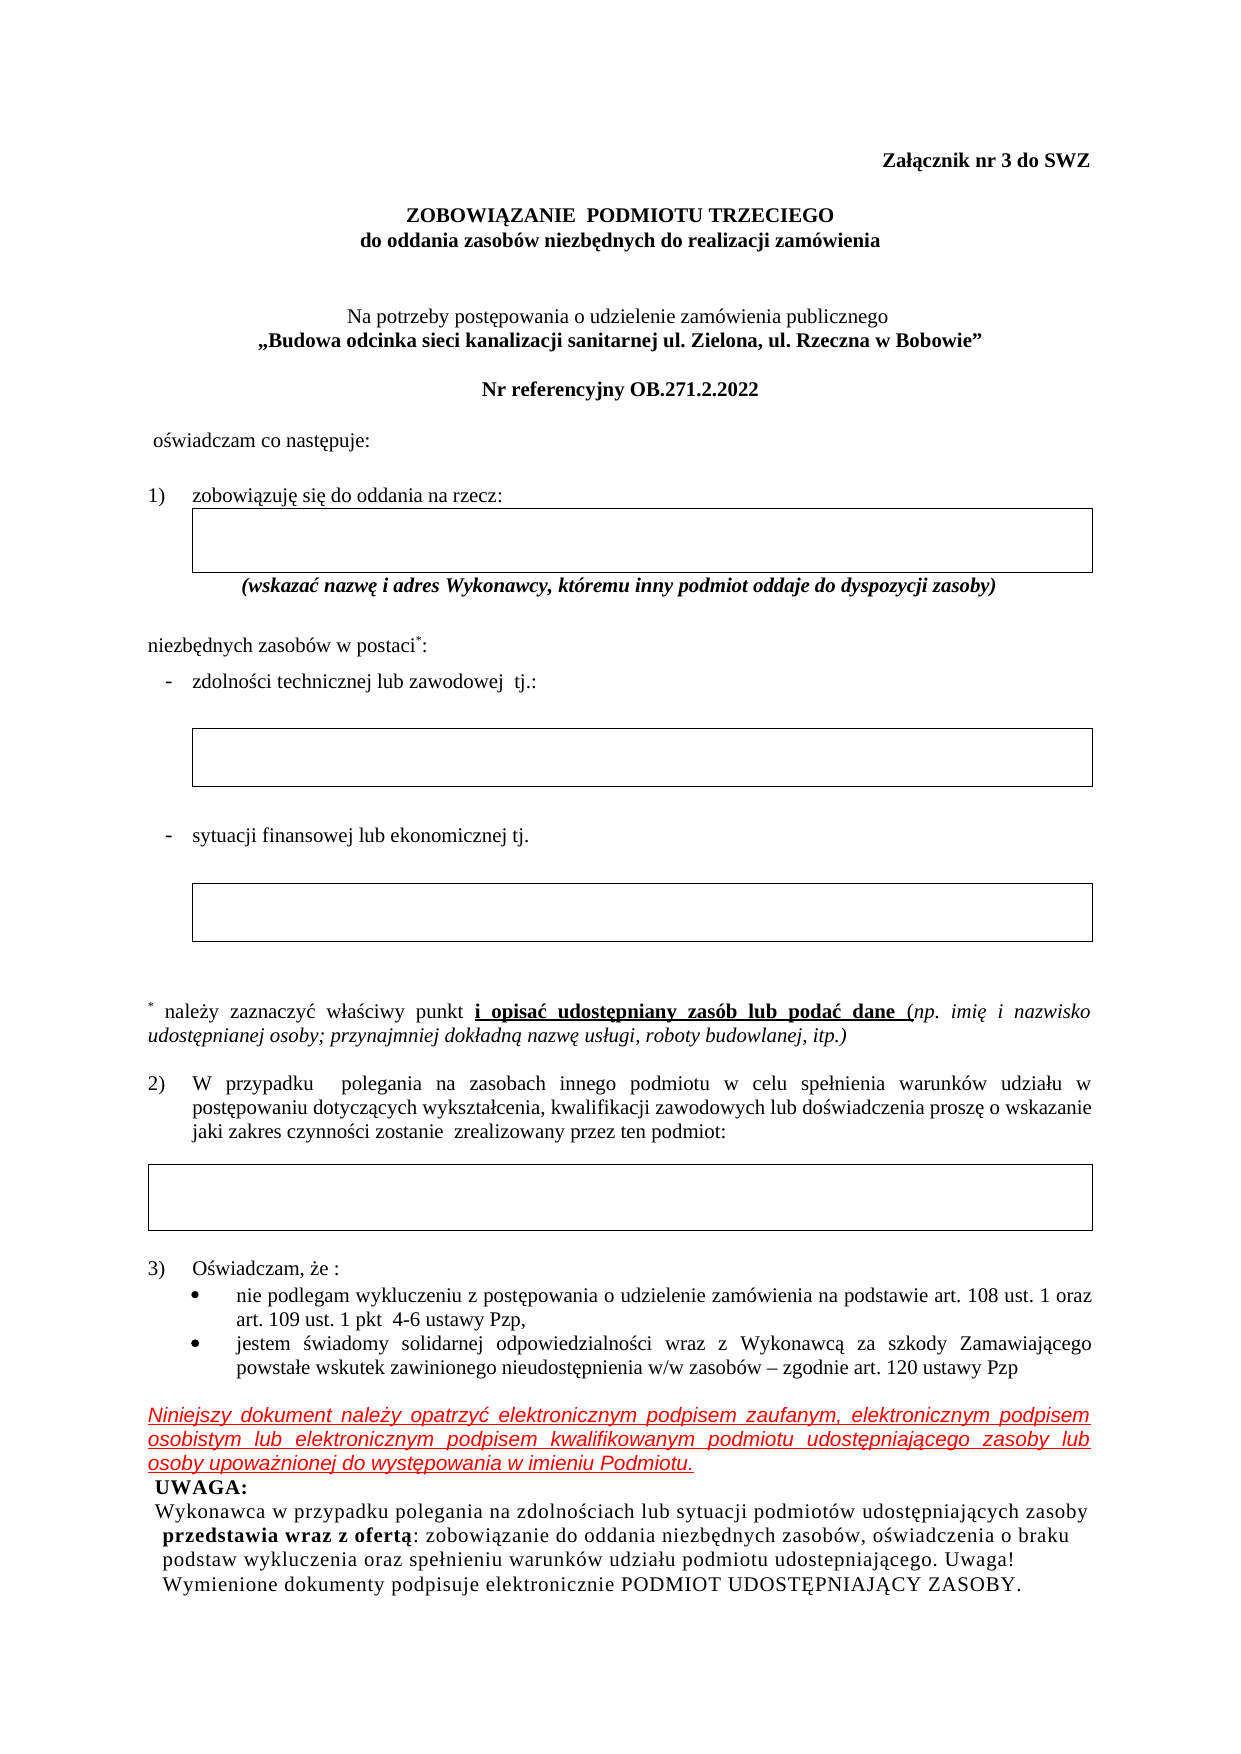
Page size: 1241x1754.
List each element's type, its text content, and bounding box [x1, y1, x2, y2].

text * należy zaznaczyć właściwy punkt i opisać udostępniany zasób lub podać dane (np. imię i nazwisko udostępnianej osoby; przynajmniej dokładną nazwę usługi, roboty budowlanej, itp.) [148, 998, 1093, 1047]
text Niniejszy dokument należy opatrzyć elektronicznym podpisem zaufanym, elektronicznym podpisem osobistym lub elektronicznym podpisem kwalifikowanym podmiotu udostępniającego zasoby lub osoby upoważnionej do występowania w imieniu Podmiotu. [148, 1403, 1093, 1475]
table_header [193, 729, 1092, 786]
text (wskazać nazwę i adres Wykonawcy, któremu inny podmiot oddaje do dyspozycji zasoby) [148, 573, 1093, 597]
list zobowiązuję się do oddania na rzecz: [148, 483, 1093, 507]
table_header [149, 1165, 1092, 1230]
list jestem świadomy solidarnej odpowiedzialności wraz z Wykonawcą za szkody Zamawiającego powstałe wskutek zawinionego nieudostępnienia w/w zasobów – zgodnie art. 120 ustawy Pzp [191, 1331, 1093, 1379]
text oświadczam co następuje: [148, 401, 1093, 452]
list sytuacji finansowej lub ekonomicznej tj. [162, 823, 1093, 849]
text Załącznik nr 3 do SWZ [148, 148, 1090, 172]
text UWAGA: [154, 1475, 1093, 1499]
text ZOBOWIĄZANIE PODMIOTU TRZECIEGO [148, 203, 1093, 227]
text Wykonawca w przypadku polegania na zdolnościach lub sytuacji podmiotów udostępniających zasoby przedstawia wraz z ofertą: zobowiązanie do oddania niezbędnych zasobów, oświadczenia o braku podstaw wykluczenia oraz spełnieniu warunków udziału podmiotu udostepniającego. Uwaga! Wymienione dokumenty podpisuje elektronicznie PODMIOT UDOSTĘPNIAJĄCY ZASOBY. [154, 1499, 1093, 1596]
table_header [193, 884, 1092, 941]
list nie podlegam wykluczeniu z postępowania o udzielenie zamówienia na podstawie art. 108 ust. 1 oraz art. 109 ust. 1 pkt 4-6 ustawy Pzp, [191, 1283, 1093, 1331]
text Na potrzeby postępowania o udzielenie zamówienia publicznego „Budowa odcinka sieci kanalizacji sanitarnej ul. Zielona, ul. Rzeczna w Bobowie” [148, 304, 1093, 352]
text do oddania zasobów niezbędnych do realizacji zamówienia [148, 227, 1093, 252]
list Oświadczam, że : [148, 1255, 1093, 1279]
list zdolności technicznej lub zawodowej tj.: [162, 669, 1093, 695]
table_header [193, 509, 1092, 572]
text niezbędnych zasobów w postaci*: [148, 633, 1093, 657]
list W przypadku polegania na zasobach innego podmiotu w celu spełnienia warunków udziału w postępowaniu dotyczących wykształcenia, kwalifikacji zawodowych lub doświadczenia proszę o wskazanie jaki zakres czynności zostanie zrealizowany przez ten podmiot: [148, 1071, 1093, 1143]
text Nr referencyjny OB.271.2.2022 [148, 377, 1093, 401]
